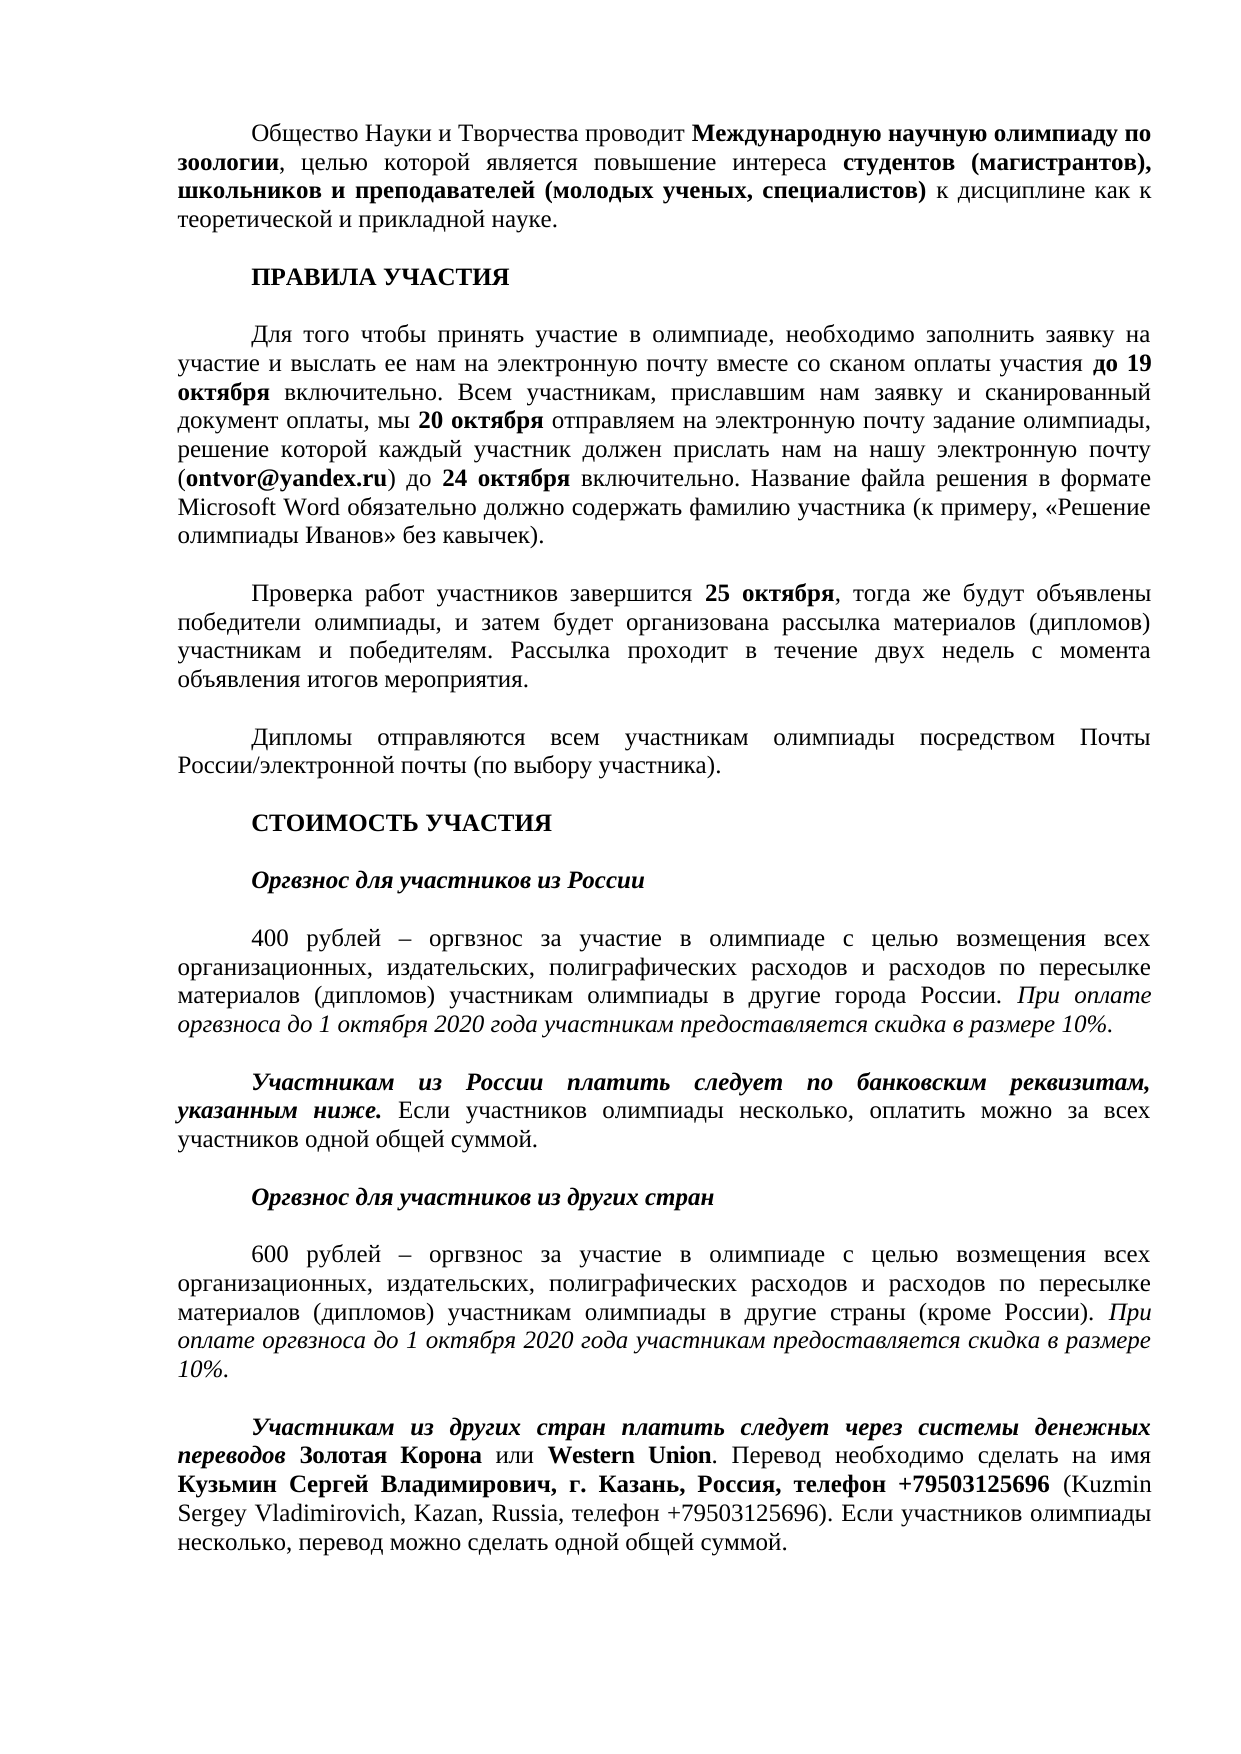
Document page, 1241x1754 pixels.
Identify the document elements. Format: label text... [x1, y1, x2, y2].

text Оргвзнос для участников из других стран [177, 1182, 1152, 1211]
text 400 рублей – оргвзнос за участие в олимпиаде с целью возмещения всех организационных, издательских, полиграфических расходов и расходов по пересылке материалов (дипломов) участникам олимпиады в другие города России. При оплате оргвзноса до 1 октября 2020 года участникам предоставляется скидка в размере 10%. [177, 923, 1152, 1038]
text Для того чтобы принять участие в олимпиаде, необходимо заполнить заявку на участие и выслать ее нам на электронную почту вместе со сканом оплаты участия до 19 октября включительно. Всем участникам, приславшим нам заявку и сканированный документ оплаты, мы 20 октября отправляем на электронную почту задание олимпиады, решение которой каждый участник должен прислать нам на нашу электронную почту (ontvor@yandex.ru) до 24 октября включительно. Название файла решения в формате Microsoft Word обязательно должно содержать фамилию участника (к примеру, «Решение олимпиады Иванов» без кавычек). [177, 319, 1152, 549]
text СТОИМОСТЬ УЧАСТИЯ [177, 808, 1152, 837]
text Общество Науки и Творчества проводит Международную научную олимпиаду по зоологии, целью которой является повышение интереса студентов (магистрантов), школьников и преподавателей (молодых ученых, специалистов) к дисциплине как к теоретической и прикладной науке. [177, 118, 1152, 233]
text Проверка работ участников завершится 25 октября, тогда же будут объявлены победители олимпиады, и затем будет организована рассылка материалов (дипломов) участникам и победителям. Рассылка проходит в течение двух недель с момента объявления итогов мероприятия. [177, 578, 1152, 693]
text Дипломы отправляются всем участникам олимпиады посредством Почты России/электронной почты (по выбору участника). [177, 722, 1152, 779]
text Участникам из России платить следует по банковским реквизитам, указанным ниже. Если участников олимпиады несколько, оплатить можно за всех участников одной общей суммой. [177, 1067, 1152, 1153]
text Оргвзнос для участников из России [177, 866, 1152, 894]
text 600 рублей – оргвзнос за участие в олимпиаде с целью возмещения всех организационных, издательских, полиграфических расходов и расходов по пересылке материалов (дипломов) участникам олимпиады в другие страны (кроме России). При оплате оргвзноса до 1 октября 2020 года участникам предоставляется скидка в размере 10%. [177, 1239, 1152, 1383]
text Участникам из других стран платить следует через системы денежных переводов Золотая Корона или Western Union. Перевод необходимо сделать на имя Кузьмин Сергей Владимирович, г. Казань, Россия, телефон +79503125696 (Kuzmin Sergey Vladimirovich, Kazan, Russia, телефон +79503125696). Если участников олимпиады несколько, перевод можно сделать одной общей суммой. [177, 1412, 1152, 1556]
text ПРАВИЛА УЧАСТИЯ [177, 262, 1152, 291]
